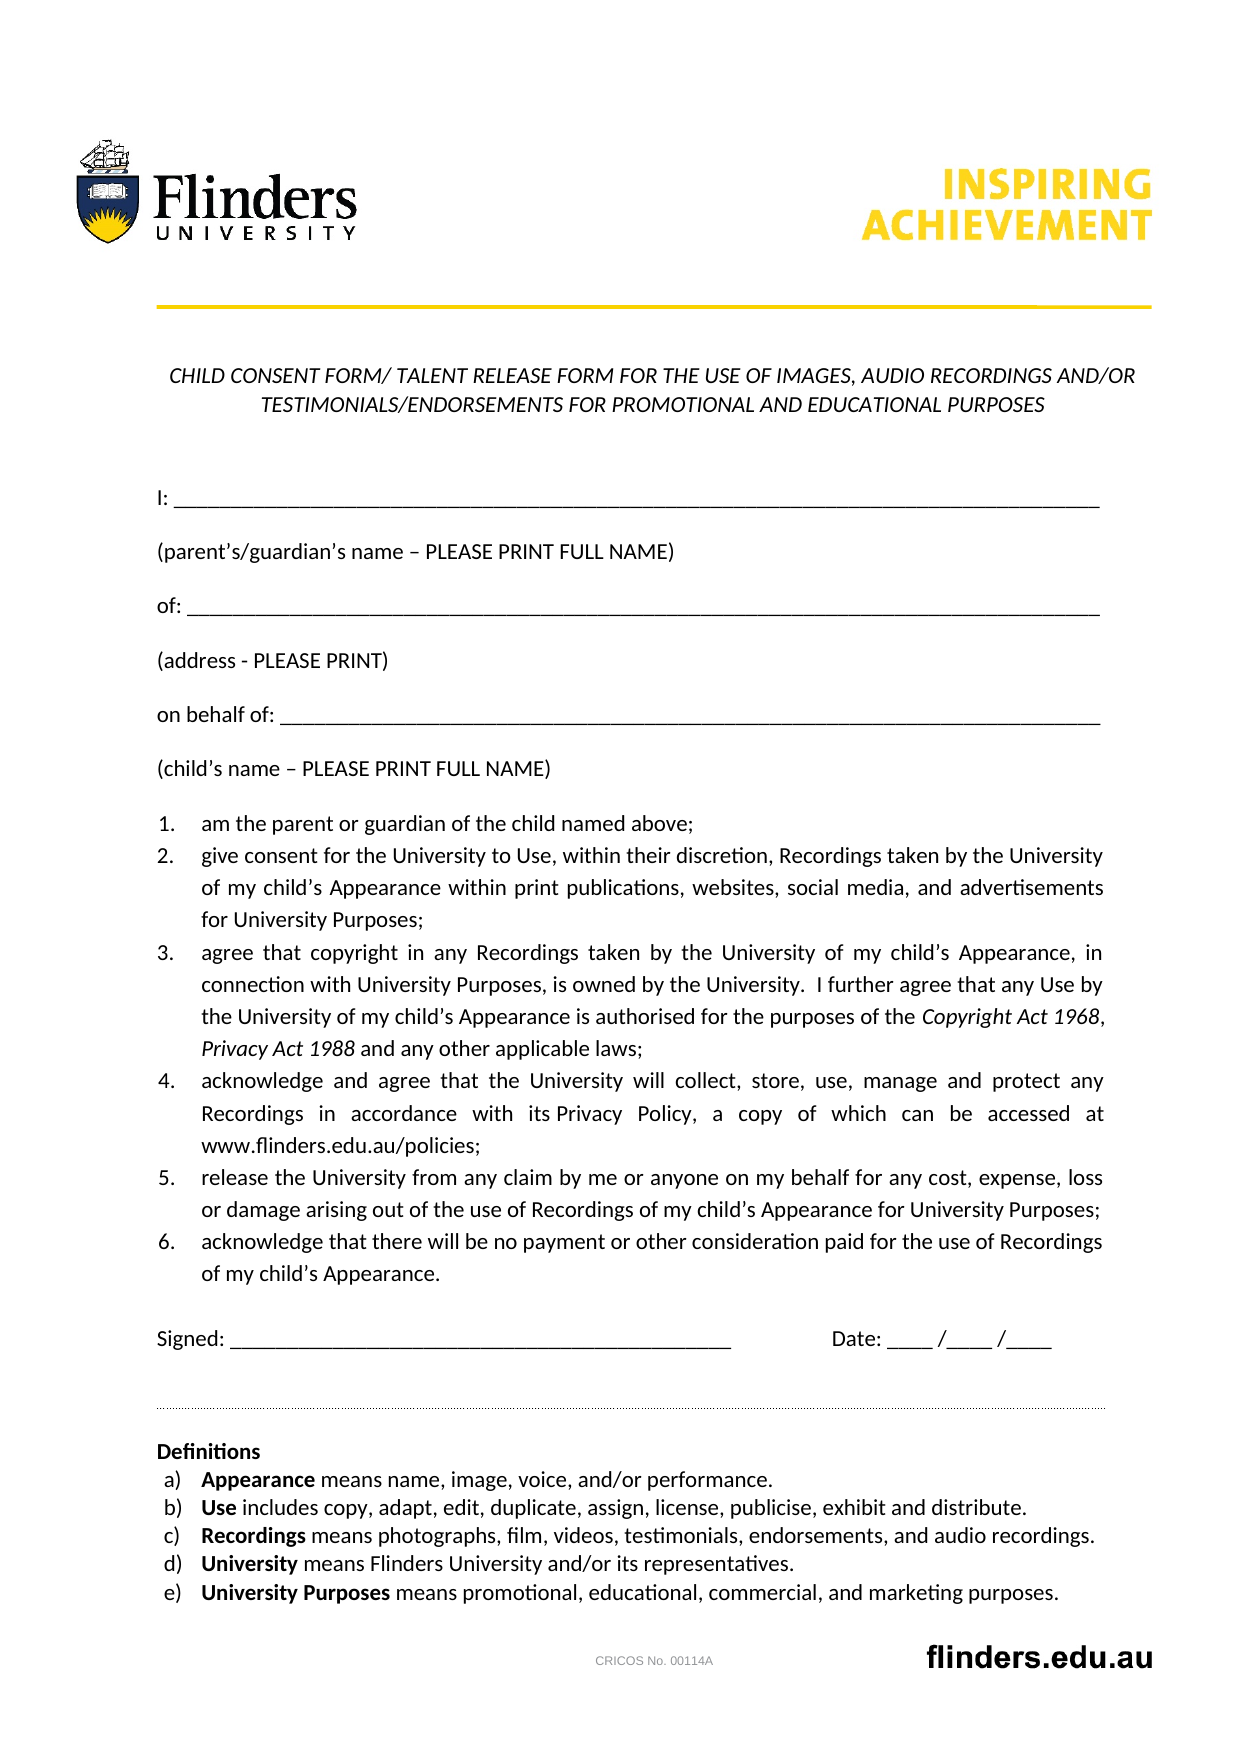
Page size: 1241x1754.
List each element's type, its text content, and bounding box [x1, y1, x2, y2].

list University Purposes means promotional, educational, commercial, and marketing purposes. [163, 1578, 1105, 1606]
list University means Flinders University and/or its representatives. [163, 1549, 1105, 1578]
list acknowledge and agree that the University will collect, store, use, manage and protect any Recordings in accordance with its Privacy Policy, a copy of which can be accessed at www.flinders.edu.au/policies; [158, 1066, 1105, 1159]
list Recordings means photographs, film, videos, testimonials, endorsements, and audio recordings. [163, 1522, 1105, 1549]
list on behalf of: [157, 700, 1105, 728]
list acknowledge that there will be no payment or other consideration paid for the use of Recordings of my child’s Appearance. [158, 1227, 1105, 1288]
list (address - PLEASE PRINT) [157, 646, 1105, 674]
picture [1, 0, 1240, 309]
picture [926, 1644, 1152, 1754]
list of: [157, 591, 1105, 619]
list I: [157, 483, 1105, 511]
subtitle CHILD CONSENT FORM/ TALENT RELEASE FORM FOR THE USE OF IMAGES, AUDIO RECORDINGS AND/OR TESTIMONIALS/ENDORSEMENTS FOR PROMOTIONAL AND EDUCATIONAL PURPOSES [157, 361, 1152, 419]
list Use includes copy, adapt, edit, duplicate, assign, license, publicise, exhibit and distribute. [163, 1493, 1105, 1522]
list release the University from any claim by me or anyone on my behalf for any cost, expense, loss or damage arising out of the use of Recordings of my child’s Appearance for University Purposes; [158, 1163, 1105, 1223]
list Definitions [157, 1437, 1105, 1466]
list (child’s name – PLEASE PRINT FULL NAME) [157, 754, 1105, 783]
list agree that copyright in any Recordings taken by the University of my child’s Appearance, in connection with University Purposes, is owned by the University. I further agree that any Use by the University of my child’s Appearance is authorised for the purposes of the Copyright Act 1968, Privacy Act 1988 and any other applicable laws; [157, 938, 1105, 1062]
list (parent’s/guardian’s name – PLEASE PRINT FULL NAME) [157, 537, 1105, 565]
list am the parent or guardian of the child named above; [158, 809, 1105, 837]
list give consent for the University to Use, within their discretion, Recordings taken by the University of my child’s Appearance within print publications, websites, social media, and advertisements for University Purposes; [157, 841, 1105, 933]
list Appearance means name, image, voice, and/or performance. [163, 1466, 1105, 1493]
list Signed: ____________________________________________ Date: ____ /____ /____ [157, 1324, 1105, 1352]
